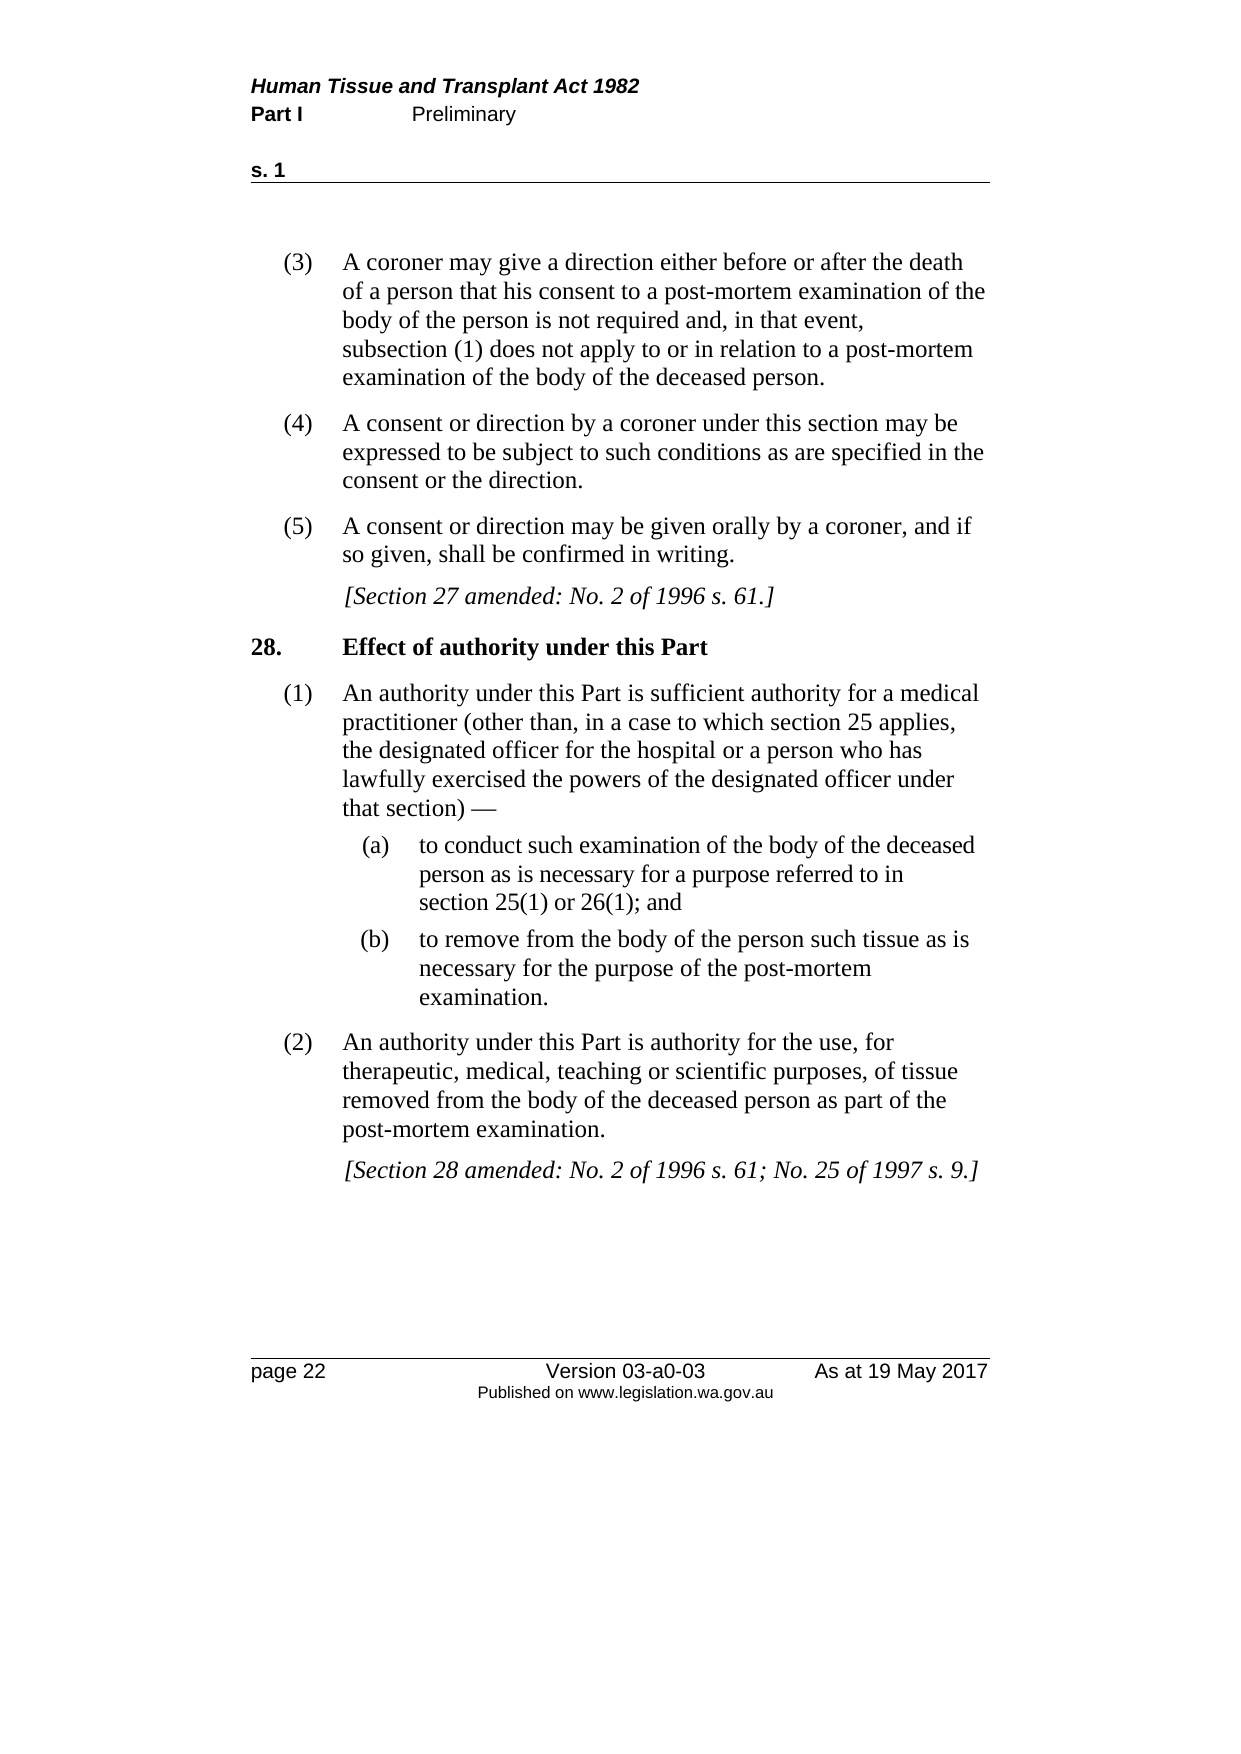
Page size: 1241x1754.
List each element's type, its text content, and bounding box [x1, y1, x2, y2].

text (1) An authority under this Part is sufficient authority for a medical practitioner (other than, in a case to which section 25 applies, the designated officer for the hospital or a person who has lawfully exercised the powers of the designated officer under that section) — [251, 678, 990, 822]
text (4) A consent or direction by a coroner under this section may be expressed to be subject to such conditions as are specified in the consent or the direction. [251, 408, 990, 494]
text (2) An authority under this Part is authority for the use, for therapeutic, medical, teaching or scientific purposes, of tissue removed from the body of the deceased person as part of the post-mortem examination. [251, 1027, 990, 1142]
subtitle 28. Effect of authority under this Part [251, 632, 990, 661]
text (3) A coroner may give a direction either before or after the death of a person that his consent to a post-mortem examination of the body of the person is not required and, in that event, subsection (1) does not apply to or in relation to a post-mortem examination of the body of the deceased person. [251, 247, 990, 391]
text (5) A consent or direction may be given orally by a coroner, and if so given, shall be confirmed in writing. [251, 511, 990, 568]
text (a) to conduct such examination of the body of the deceased person as is necessary for a purpose referred to in section 25(1) or 26(1); and [251, 830, 990, 916]
text [Section 28 amended: No. 2 of 1996 s. 61; No. 25 of 1997 s. 9.] [251, 1155, 990, 1184]
text [Section 27 amended: No. 2 of 1996 s. 61.] [251, 581, 990, 609]
text (b) to remove from the body of the person such tissue as is necessary for the purpose of the post-mortem examination. [251, 924, 990, 1011]
